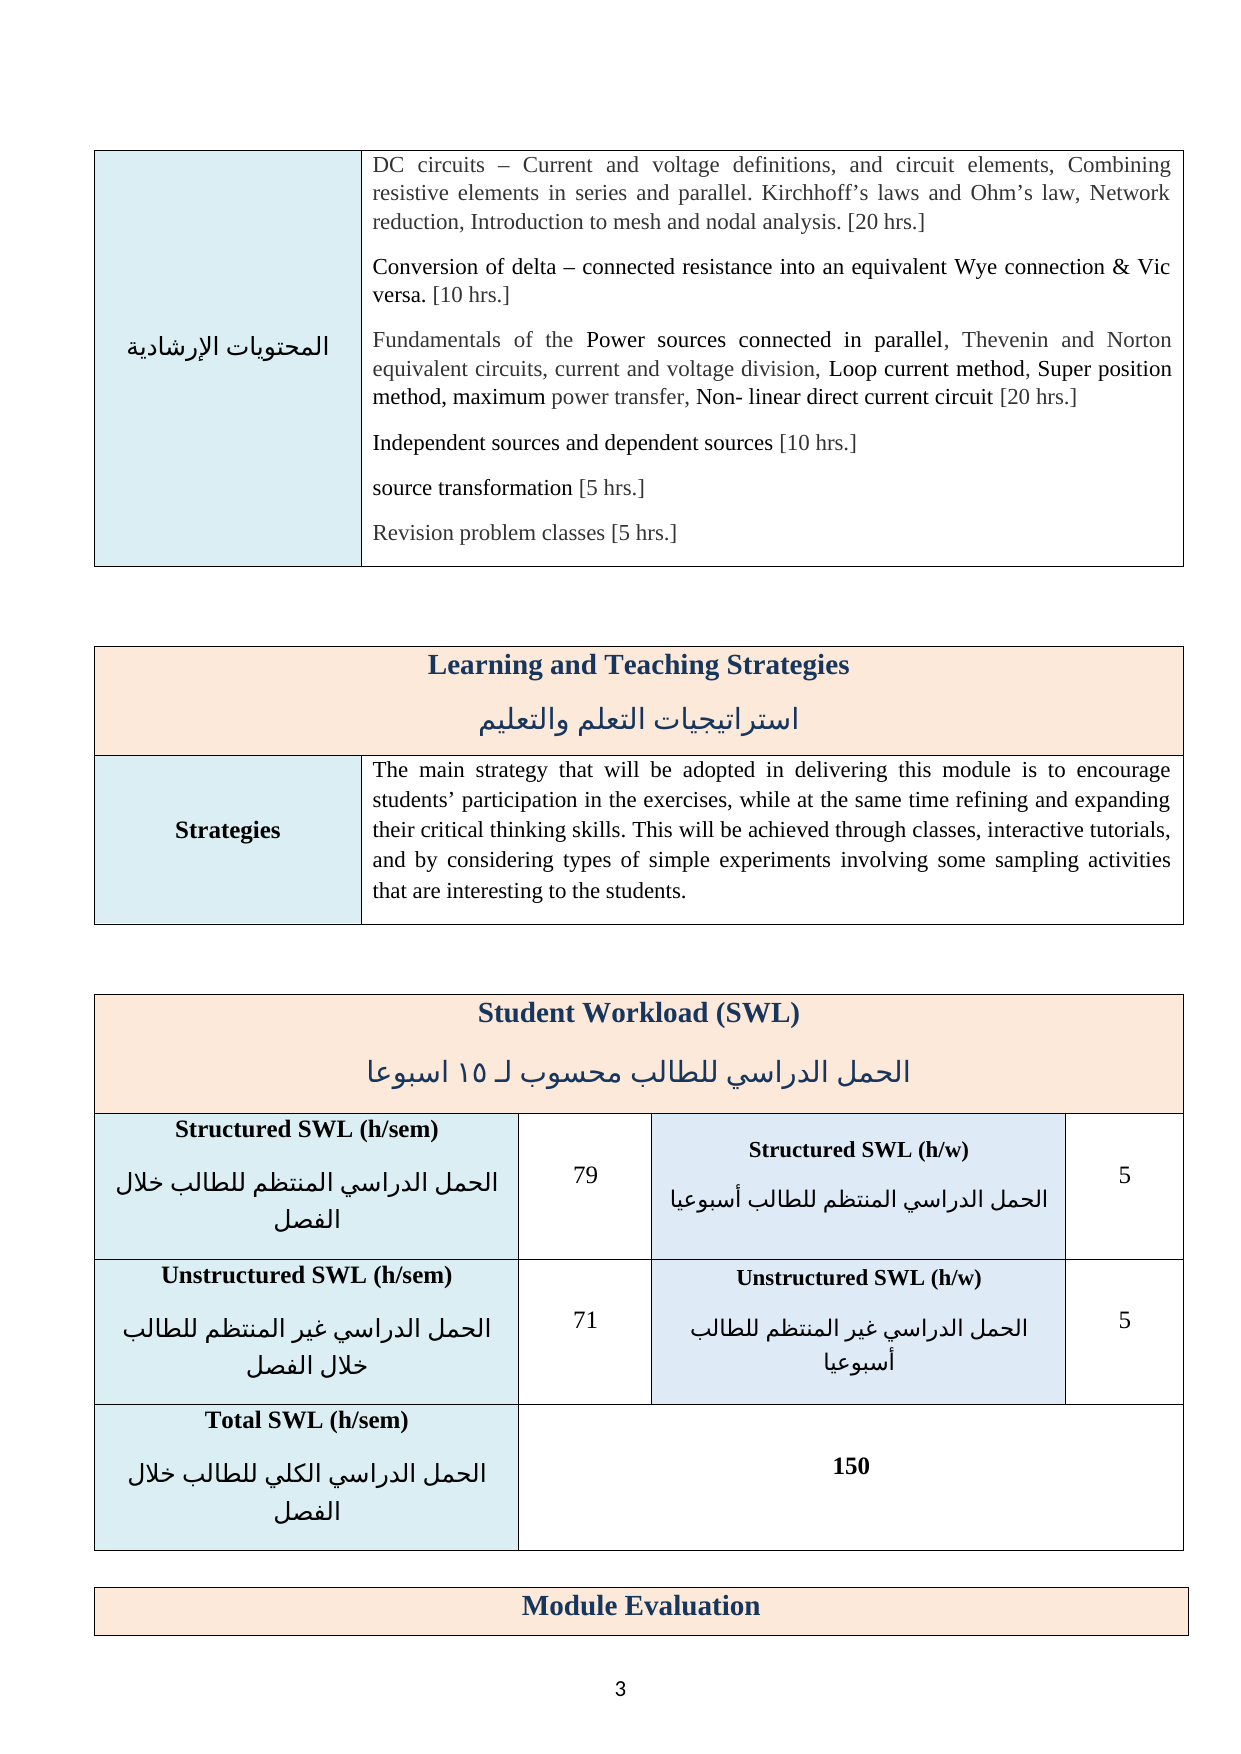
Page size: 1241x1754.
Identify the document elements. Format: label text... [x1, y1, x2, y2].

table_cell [95, 151, 361, 566]
table_cell 5 [1066, 1260, 1183, 1404]
table_cell Structured SWL (h/sem) الحمل الدراسي المنتظم للطالب خلال الفصل [95, 1114, 518, 1259]
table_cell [362, 151, 1183, 566]
table_cell Unstructured SWL (h/w) الحمل الدراسي غير المنتظم للطالب أسبوعيا [652, 1260, 1065, 1404]
table_header Student Workload (SWL) الحمل الدراسي للطالب محسوب لـ ١٥ اسبوعا [95, 995, 1183, 1113]
table_cell Strategies [95, 756, 361, 923]
table_cell Structured SWL (h/w) الحمل الدراسي المنتظم للطالب أسبوعيا [652, 1114, 1065, 1259]
table_cell 150 [519, 1405, 1183, 1550]
table_cell 71 [519, 1260, 651, 1404]
table_cell Unstructured SWL (h/sem) الحمل الدراسي غير المنتظم للطالب خلال الفصل [95, 1260, 518, 1404]
table_header Learning and Teaching Strategies استراتيجيات التعلم والتعليم [95, 647, 1183, 755]
table_cell The main strategy that will be adopted in delivering this module is to encourage students’ participation in the exercises, while at the same time refining and expanding their critical thinking skills. This will be achieved through classes, interactive tutorials, and by considering types of simple experiments involving some sampling activities that are interesting to the students. [362, 756, 1183, 923]
table_cell Total SWL (h/sem) الحمل الدراسي الكلي للطالب خلال الفصل [95, 1405, 518, 1550]
table_cell 5 [1066, 1114, 1183, 1259]
table_cell 79 [519, 1114, 651, 1259]
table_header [95, 1588, 1188, 1635]
